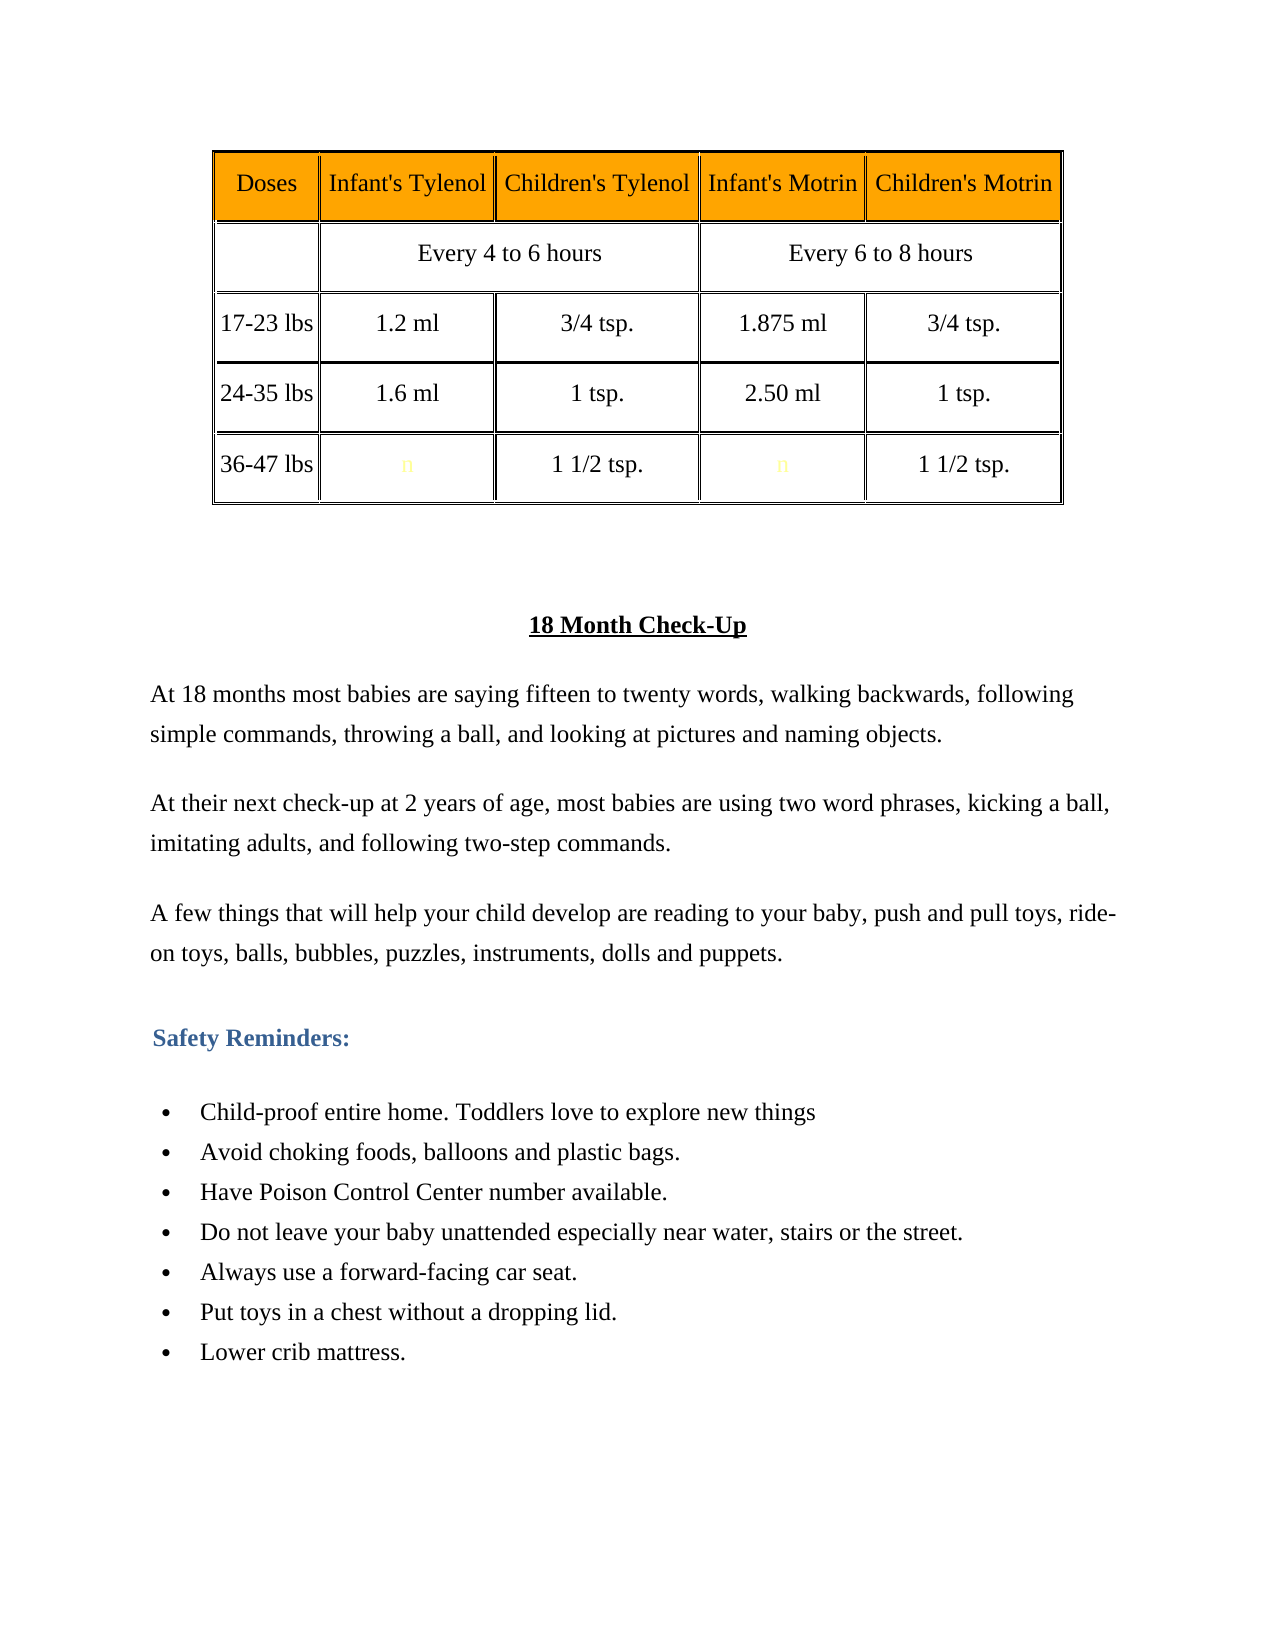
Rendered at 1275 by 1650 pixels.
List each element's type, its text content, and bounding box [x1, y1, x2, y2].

table_header Infant's Motrin [700, 153, 866, 220]
table_cell 1 tsp. [867, 361, 1060, 431]
table_cell 17-23 lbs [213, 291, 320, 361]
list Avoid choking foods, balloons and plastic bags. [162, 1126, 1100, 1166]
table_cell 36-47 lbs [215, 431, 320, 502]
text A few things that will help your child develop are reading to your baby, push and pull toys, ride-on toys, balls, bubbles, puzzles, instruments, dolls and puppets. [150, 886, 1125, 966]
table_cell 2.50 ml [701, 364, 864, 431]
table_cell 3/4 tsp. [497, 294, 698, 361]
list Lower crib mattress. [162, 1326, 1100, 1366]
table_cell na [215, 220, 318, 291]
list Put toys in a chest without a dropping lid. [162, 1286, 1100, 1326]
table_cell n [700, 435, 866, 502]
table_cell 1.875 ml [701, 294, 864, 361]
table_header Children's Motrin [866, 153, 1060, 220]
table_cell 1 tsp. [497, 364, 698, 431]
table_cell 1 1/2 tsp. [866, 431, 1061, 502]
table_header Doses [215, 153, 320, 220]
table_cell n [320, 431, 495, 502]
table_cell 3/4 tsp. [866, 291, 1062, 361]
table_header Children's Tylenol [495, 153, 699, 220]
list Always use a forward-facing car seat. [162, 1246, 1100, 1286]
table_cell 24-35 lbs [215, 361, 318, 431]
text At their next check-up at 2 years of age, most babies are using two word phrases, kicking a ball, imitating adults, and following two-step commands. [150, 777, 1125, 857]
list Child-proof entire home. Toddlers love to explore new things [162, 1086, 1100, 1126]
table_cell Every 6 to 8 hours [701, 220, 1061, 291]
table_cell 1 1/2 tsp. [495, 435, 699, 502]
text At 18 months most babies are saying fifteen to twenty words, walking backwards, following simple commands, throwing a ball, and looking at pictures and naming objects. [150, 668, 1125, 748]
table_cell 1.6 ml [321, 364, 493, 431]
table_header Infant's Tylenol [320, 152, 495, 220]
table_cell Every 4 to 6 hours [321, 224, 698, 291]
table_cell 1.2 ml [321, 294, 493, 361]
subtitle 18 Month Check-Up [150, 599, 1125, 639]
list Have Poison Control Center number available. [162, 1166, 1100, 1206]
list Do not leave your baby unattended especially near water, stairs or the street. [162, 1206, 1100, 1246]
subtitle Safety Reminders: [150, 1016, 1125, 1056]
